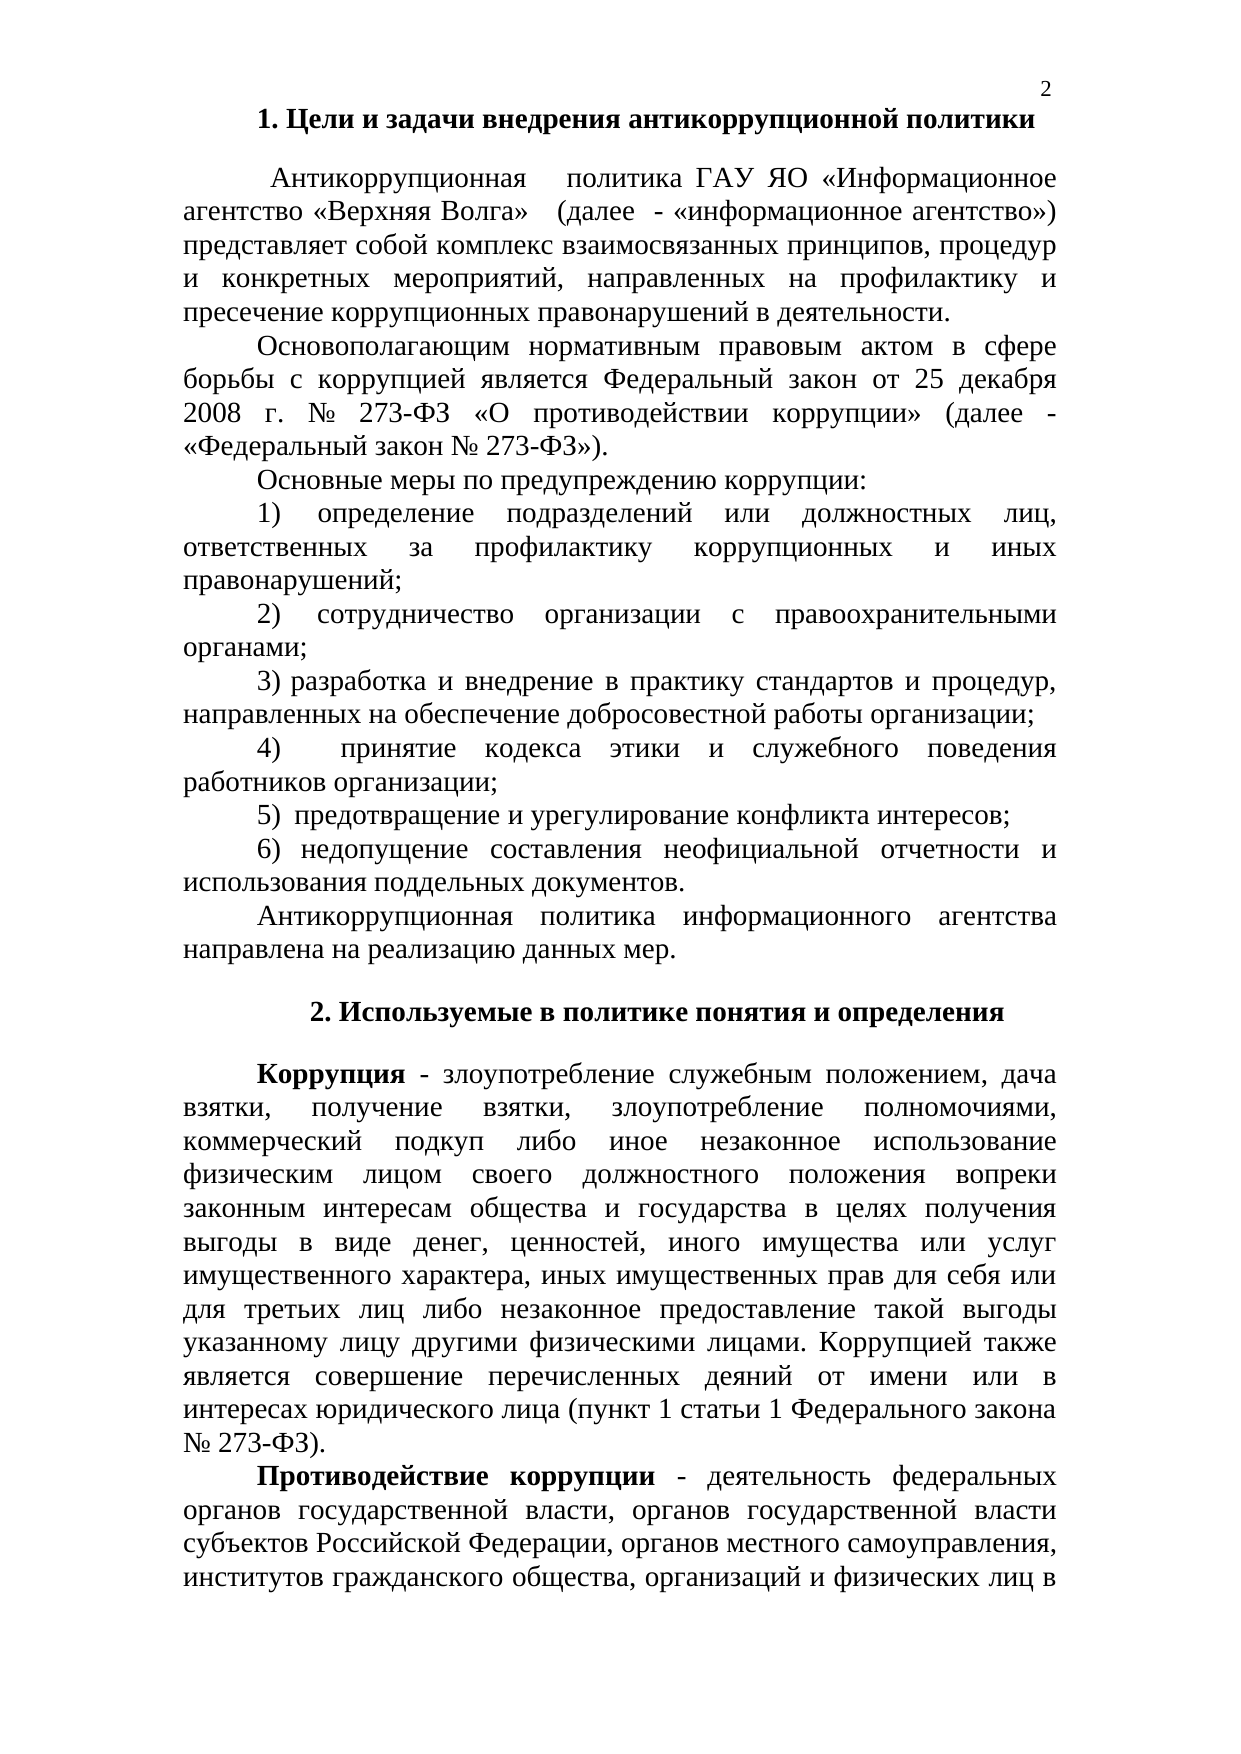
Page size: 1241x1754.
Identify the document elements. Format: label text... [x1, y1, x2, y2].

text 1. Цели и задачи внедрения антикоррупционной политики [183, 101, 1057, 135]
text 2. Используемые в политике понятия и определения [183, 994, 1057, 1027]
text 1) определение подразделений или должностных лиц, ответственных за профилактику коррупционных и иных правонарушений; [183, 495, 1057, 596]
text 6) недопущение составления неофициальной отчетности и использования поддельных документов. [183, 831, 1057, 898]
text 3) разработка и внедрение в практику стандартов и процедур, направленных на обеспечение добросовестной работы организации; [183, 663, 1057, 730]
text Антикоррупционная политика информационного агентства направлена на реализацию данных мер. [183, 898, 1057, 965]
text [183, 1458, 1057, 1593]
text Антикоррупционная политика ГАУ ЯО «Информационное агентство «Верхняя Волга» (далее - «информационное агентство») представляет собой комплекс взаимосвязанных принципов, процедур и конкретных мероприятий, направленных на профилактику и пресечение коррупционных правонарушений в деятельности. [183, 160, 1057, 328]
text Основополагающим нормативным правовым актом в сфере борьбы с коррупцией является Федеральный закон от 25 декабря . № 273-ФЗ «О противодействии коррупции» (далее - «Федеральный закон № 273-ФЗ»). [183, 328, 1057, 462]
text Основные меры по предупреждению коррупции: [183, 462, 1057, 495]
text 5) предотвращение и урегулирование конфликта интересов; [183, 797, 1057, 831]
text 4) принятие кодекса этики и служебного поведения работников организации; [183, 730, 1057, 797]
text 2) сотрудничество организации с правоохранительными органами; [183, 596, 1057, 663]
text Коррупция - злоупотребление служебным положением, дача взятки, получение взятки, злоупотребление полномочиями, коммерческий подкуп либо иное незаконное использование физическим лицом своего должностного положения вопреки законным интересам общества и государства в целях получения выгоды в виде денег, ценностей, иного имущества или услуг имущественного характера, иных имущественных прав для себя или для третьих лиц либо незаконное предоставление такой выгоды указанному лицу другими физическими лицами. Коррупцией также является совершение перечисленных деяний от имени или в интересах юридического лица (пункт 1 статьи 1 Федерального закона № 273-ФЗ). [183, 1056, 1057, 1458]
